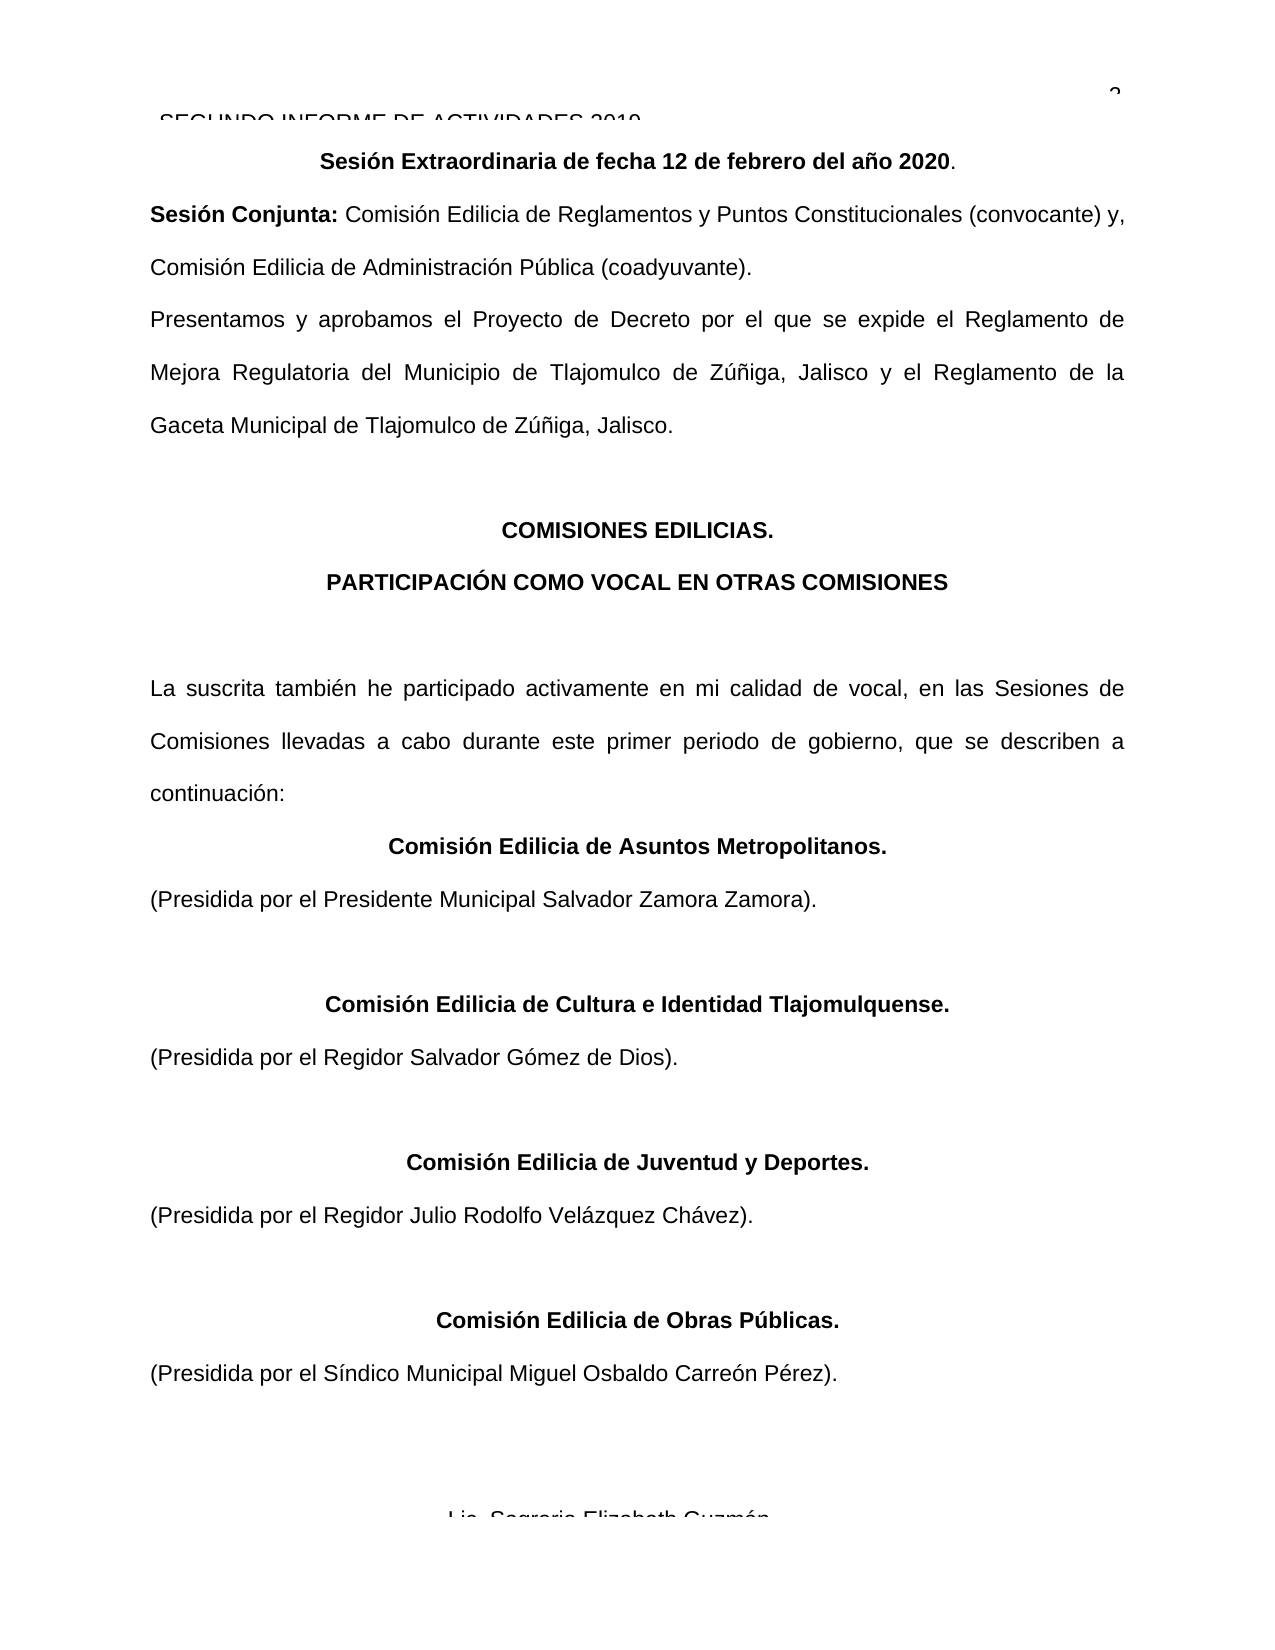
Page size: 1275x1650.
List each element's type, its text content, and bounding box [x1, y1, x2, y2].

text (Presidida por el Regidor Julio Rodolfo Velázquez Chávez). [150, 1202, 1275, 1228]
subtitle COMISIONES EDILICIAS. PARTICIPACIÓN COMO VOCAL EN OTRAS COMISIONES [326, 517, 951, 596]
subtitle Sesión Extraordinaria de fecha 12 de febrero del año 2020. [144, 148, 1131, 174]
subtitle Comisión Edilicia de Asuntos Metropolitanos. [144, 833, 1131, 859]
text Presentamos y aprobamos el Proyecto de Decreto por el que se expide el Reglamento de Mejora Regulatoria del Municipio de Tlajomulco de Zúñiga, Jalisco y el Reglamento de la Gaceta Municipal de Tlajomulco de Zúñiga, Jalisco. [150, 306, 1125, 438]
text La suscrita también he participado activamente en mi calidad de vocal, en las Sesiones de Comisiones llevadas a cabo durante este primer periodo de gobierno, que se describen a continuación: [150, 675, 1125, 807]
text (Presidida por el Síndico Municipal Miguel Osbaldo Carreón Pérez). [150, 1360, 1275, 1387]
subtitle Comisión Edilicia de Cultura e Identidad Tlajomulquense. [144, 991, 1131, 1017]
subtitle Comisión Edilicia de Juventud y Deportes. [144, 1149, 1131, 1175]
text Sesión Conjunta: Comisión Edilicia de Reglamentos y Puntos Constitucionales (convocante) y, Comisión Edilicia de Administración Pública (coadyuvante). [150, 201, 1126, 280]
text (Presidida por el Regidor Salvador Gómez de Dios). [150, 1044, 1275, 1070]
subtitle Comisión Edilicia de Obras Públicas. [144, 1307, 1131, 1334]
text (Presidida por el Presidente Municipal Salvador Zamora Zamora). [150, 886, 1275, 912]
